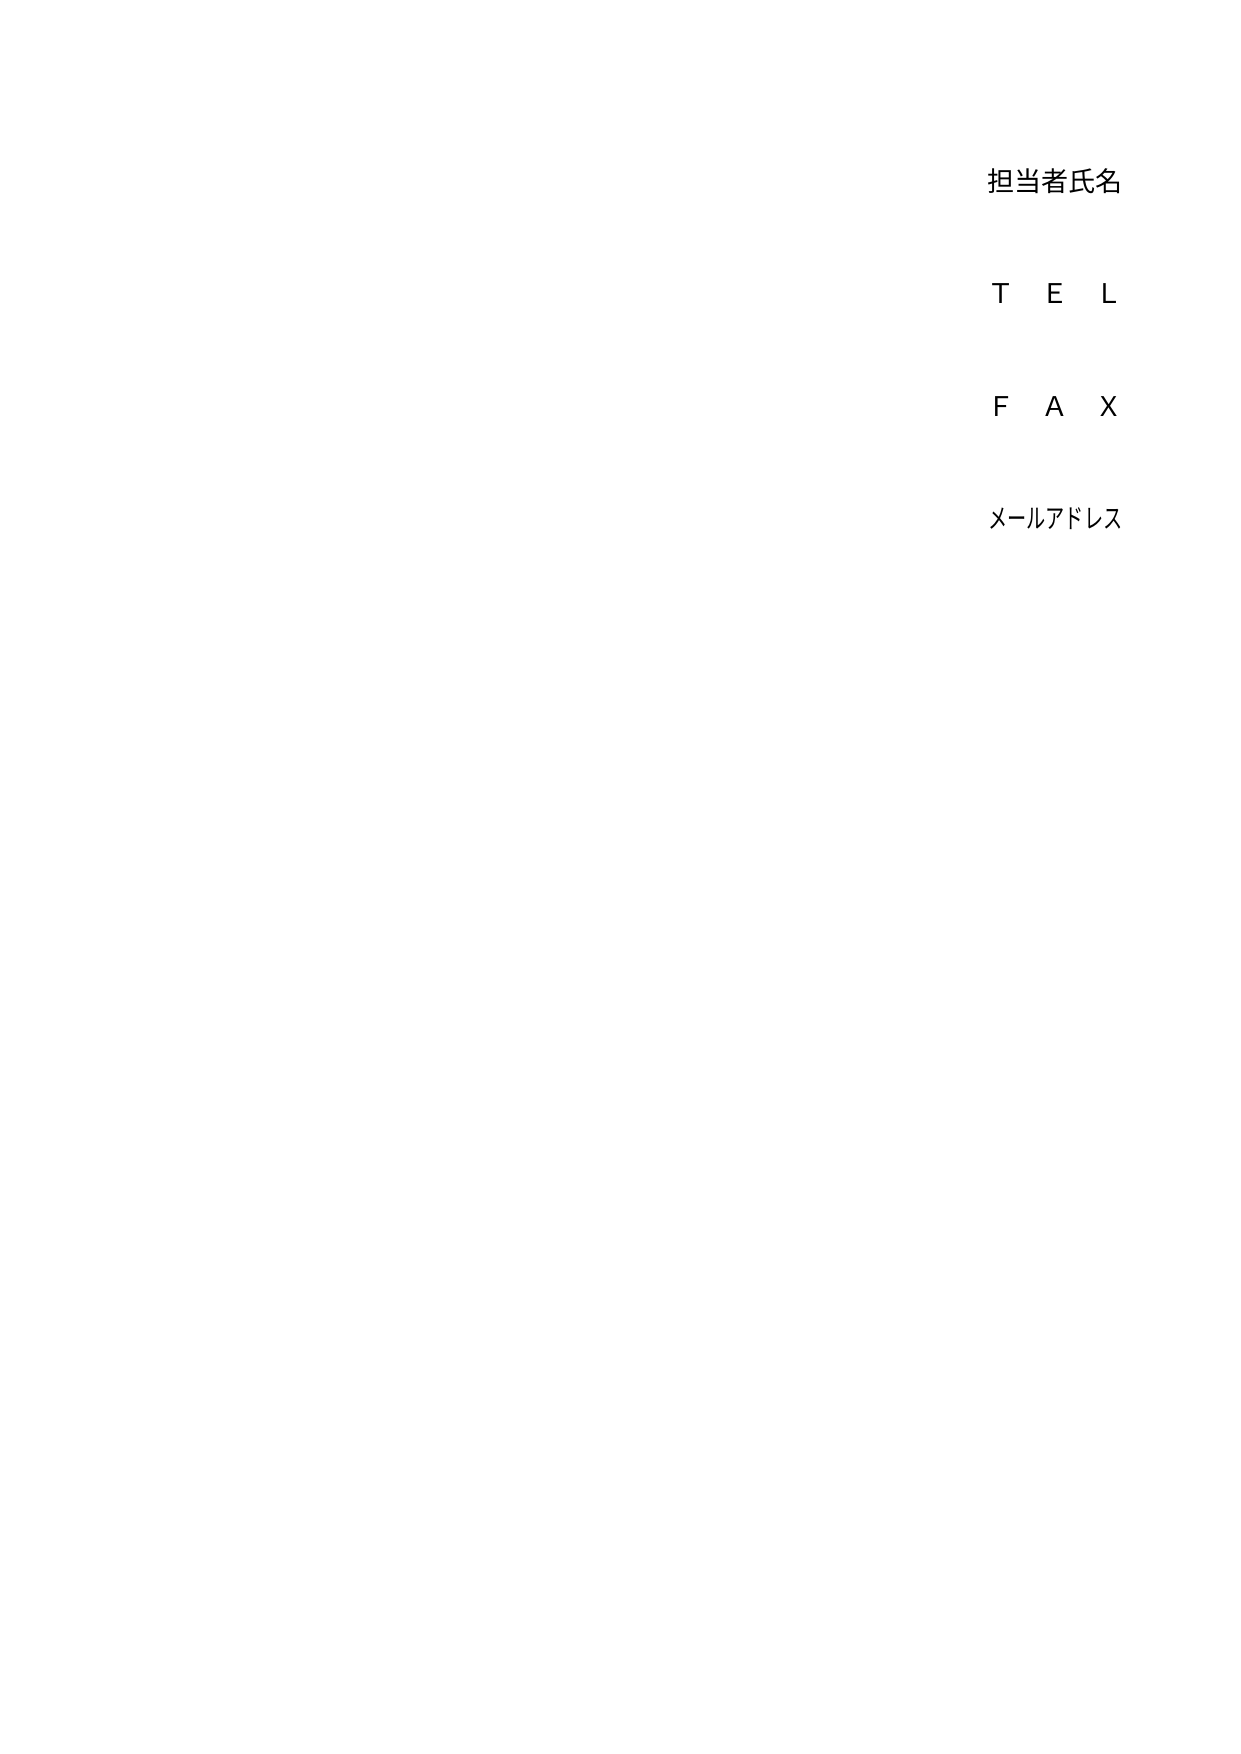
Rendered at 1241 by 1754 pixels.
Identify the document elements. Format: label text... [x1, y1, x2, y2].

text Ｆ Ａ Ｘ [118, 367, 1122, 442]
text 担当者氏名 [118, 142, 1122, 217]
text メールアドレス [118, 479, 1122, 554]
text Ｔ Ｅ Ｌ [118, 254, 1122, 329]
